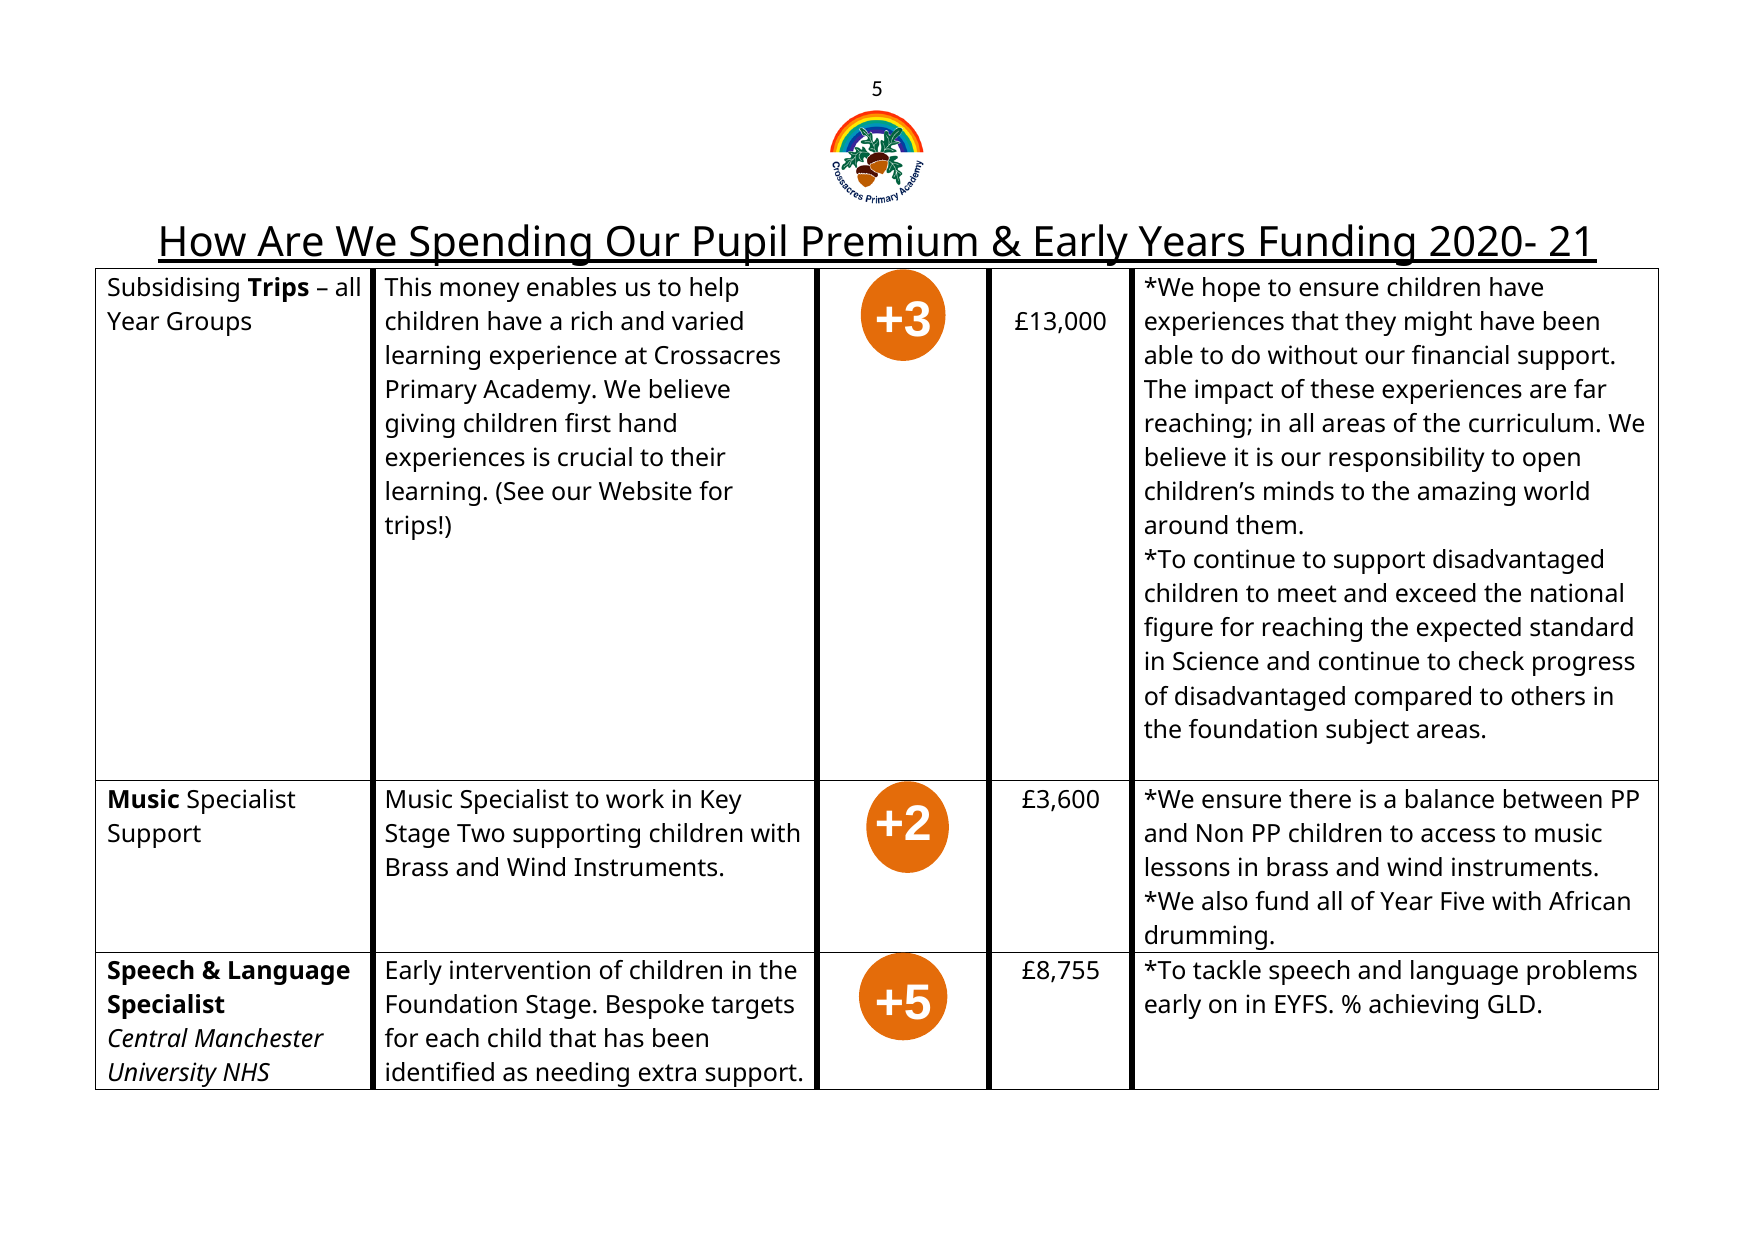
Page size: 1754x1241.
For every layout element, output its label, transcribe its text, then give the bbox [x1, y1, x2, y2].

table_cell £3,600 [992, 781, 1129, 952]
table_cell *We ensure there is a balance between PP and Non PP children to access to music lessons in brass and wind instruments. *We also fund all of Year Five with African drumming. [1135, 781, 1658, 952]
table_cell £13,000 [992, 269, 1129, 780]
picture [822, 101, 932, 212]
table_cell *To tackle speech and language problems early on in EYFS. % achieving GLD. [1135, 953, 1658, 1089]
table_cell [820, 953, 986, 1089]
table_cell Speech & Language Specialist Central Manchester University NHS Foundation Trust. [96, 953, 370, 1089]
table_cell This money enables us to help children have a rich and varied learning experience at Crossacres Primary Academy. We believe giving children first hand experiences is crucial to their learning. (See our Website for trips!) [376, 269, 814, 780]
table_cell *We hope to ensure children have experiences that they might have been able to do without our financial support. The impact of these experiences are far reaching; in all areas of the curriculum. We believe it is our responsibility to open children’s minds to the amazing world around them. *To continue to support disadvantaged children to meet and exceed the national figure for reaching the expected standard in Science and continue to check progress of disadvantaged compared to others in the foundation subject areas. [1135, 269, 1658, 780]
table_cell [820, 781, 986, 952]
table_cell [820, 269, 986, 780]
table_cell Early intervention of children in the Foundation Stage. Bespoke targets for each child that has been identified as needing extra support. [376, 953, 814, 1089]
table_cell Music Specialist Support [96, 781, 370, 952]
table_cell Subsidising Trips – all Year Groups [96, 269, 370, 780]
table_cell £8,755 [992, 953, 1129, 1089]
table_cell Music Specialist to work in Key Stage Two supporting children with Brass and Wind Instruments. [376, 781, 814, 952]
